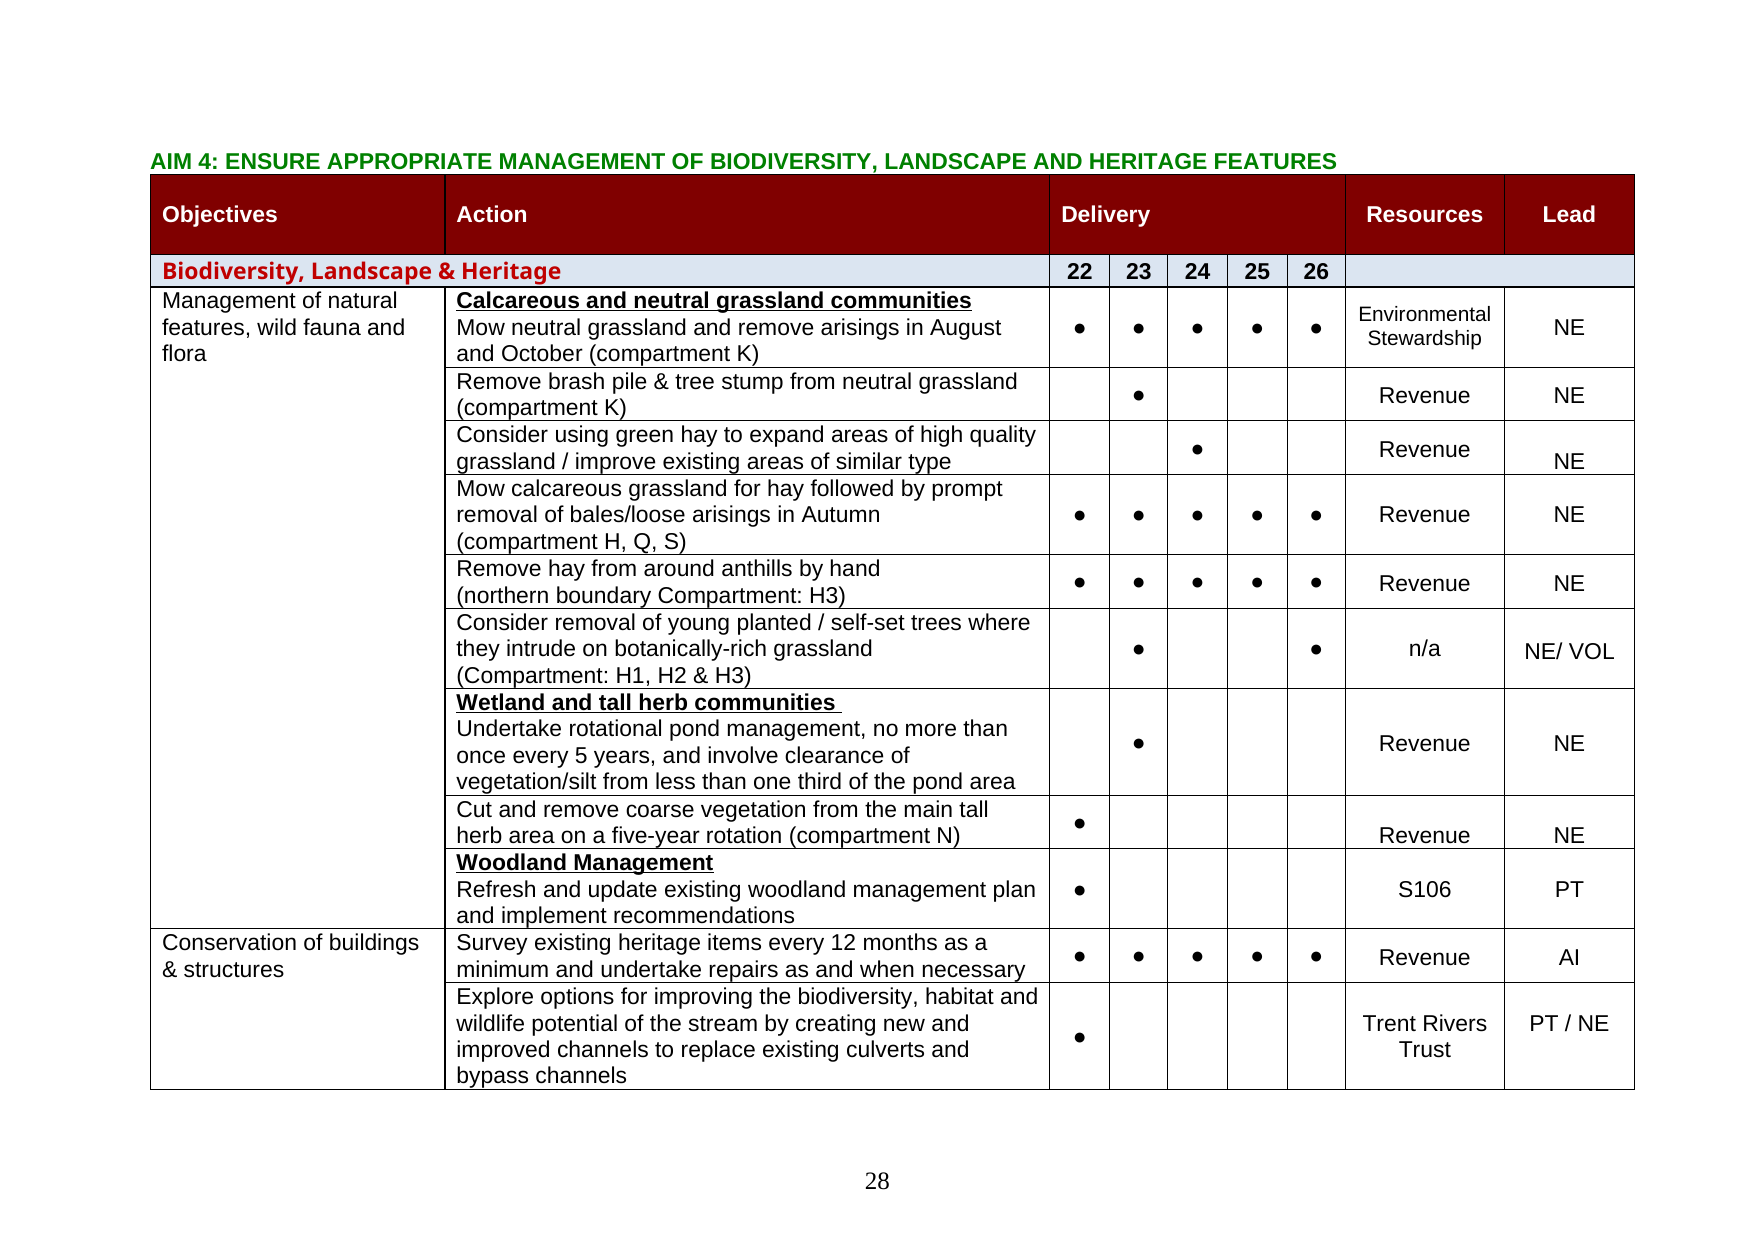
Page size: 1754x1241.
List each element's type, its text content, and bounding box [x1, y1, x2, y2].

table_cell ● [1228, 929, 1287, 982]
table_cell [1168, 689, 1227, 794]
table_cell Explore options for improving the biodiversity, habitat and wildlife potential of the stream by creating new and improved channels to replace existing culverts and bypass channels [446, 983, 1049, 1088]
table_cell [1168, 983, 1227, 1088]
table_cell [1110, 849, 1167, 928]
table_cell Calcareous and neutral grassland communities Mow neutral grassland and remove arisings in August and October (compartment K) [446, 288, 1049, 367]
table_cell Woodland Management Refresh and update existing woodland management plan and implement recommendations [446, 849, 1049, 928]
table_cell NE/ VOL [1505, 609, 1634, 688]
table_cell [1110, 421, 1167, 474]
table_cell [1228, 689, 1287, 794]
table_cell [1050, 368, 1109, 420]
table_cell Survey existing heritage items every 12 months as a minimum and undertake repairs as and when necessary [446, 929, 1049, 982]
table_cell ● [1050, 555, 1109, 608]
table_cell 24 [1168, 255, 1227, 286]
table_cell 23 [1110, 255, 1167, 286]
table_cell Revenue [1346, 929, 1504, 982]
table_cell [1288, 849, 1345, 928]
table_cell ● [1168, 475, 1227, 554]
table_cell ● [1110, 609, 1167, 688]
table_cell Revenue [1346, 368, 1504, 420]
table_cell ● [1110, 368, 1167, 420]
table_cell ● [1228, 475, 1287, 554]
table_cell [1110, 983, 1167, 1088]
table_cell ● [1050, 288, 1109, 367]
table_cell Revenue [1346, 555, 1504, 608]
table_header Delivery [1050, 175, 1345, 254]
table_cell S106 [1346, 849, 1504, 928]
table_cell ● [1288, 929, 1345, 982]
table_cell [1168, 849, 1227, 928]
table_cell Revenue [1346, 689, 1504, 794]
table_cell 25 [1228, 255, 1287, 286]
table_cell [1288, 983, 1345, 1088]
table_cell ● [1288, 475, 1345, 554]
table_cell Trent Rivers Trust [1346, 983, 1504, 1088]
table_cell [1228, 796, 1287, 848]
table_cell Consider using green hay to expand areas of high quality grassland / improve existing areas of similar type [446, 421, 1049, 474]
table_cell NE [1505, 421, 1634, 474]
table_cell Wetland and tall herb communities Undertake rotational pond management, no more than once every 5 years, and involve clearance of vegetation/silt from less than one third of the pond area [446, 689, 1049, 794]
table_header Action [446, 175, 1049, 254]
table_cell ● [1168, 288, 1227, 367]
table_cell ● [1050, 849, 1109, 928]
table_cell ● [1110, 288, 1167, 367]
table_cell NE [1505, 475, 1634, 554]
table_cell [1228, 368, 1287, 420]
table_cell Biodiversity, Landscape & Heritage [151, 255, 1049, 286]
table_cell NE [1505, 796, 1634, 848]
table_cell PT / NE [1505, 983, 1634, 1088]
table_cell 26 [1288, 255, 1345, 286]
table_cell Revenue [1346, 796, 1504, 848]
table_cell [1288, 796, 1345, 848]
table_cell Remove brash pile & tree stump from neutral grassland (compartment K) [446, 368, 1049, 420]
table_cell ● [1288, 555, 1345, 608]
table_cell [1168, 368, 1227, 420]
table_cell Remove hay from around anthills by hand (northern boundary Compartment: H3) [446, 555, 1049, 608]
table_cell n/a [1346, 609, 1504, 688]
table_cell AI [1505, 929, 1634, 982]
table_cell PT [1505, 849, 1634, 928]
table_cell [1168, 609, 1227, 688]
text AIM 4: ENSURE APPROPRIATE MANAGEMENT OF BIODIVERSITY, LANDSCAPE AND HERITAGE FEATURES [150, 148, 1604, 174]
table_cell Revenue [1346, 475, 1504, 554]
table_cell Cut and remove coarse vegetation from the main tall herb area on a five-year rotation (compartment N) [446, 796, 1049, 848]
table_cell [1050, 421, 1109, 474]
table_cell NE [1505, 555, 1634, 608]
table_header Resources [1346, 175, 1504, 254]
table_cell [1288, 689, 1345, 794]
table_cell ● [1168, 929, 1227, 982]
table_cell ● [1110, 929, 1167, 982]
table_cell ● [1110, 475, 1167, 554]
table_header Lead [1505, 175, 1634, 254]
table_cell [1228, 849, 1287, 928]
table_cell NE [1505, 689, 1634, 794]
table_cell NE [1505, 288, 1634, 367]
table_cell ● [1228, 288, 1287, 367]
table_cell ● [1050, 929, 1109, 982]
table_cell ● [1168, 421, 1227, 474]
table_header Objectives [151, 175, 444, 254]
table_cell ● [1050, 475, 1109, 554]
table_cell [1288, 368, 1345, 420]
table_cell ● [1228, 555, 1287, 608]
table_cell [1346, 255, 1634, 286]
table_cell Environmental Stewardship [1346, 288, 1504, 367]
table_cell [1228, 983, 1287, 1088]
table_cell [1050, 609, 1109, 688]
table_cell Management of natural features, wild fauna and flora [151, 288, 444, 928]
table_cell [1288, 421, 1345, 474]
table_cell ● [1288, 609, 1345, 688]
table_cell [1110, 796, 1167, 848]
table_cell [1228, 421, 1287, 474]
table_cell [1228, 609, 1287, 688]
table_cell ● [1288, 288, 1345, 367]
table_cell ● [1050, 796, 1109, 848]
table_cell ● [1110, 689, 1167, 794]
table_cell 22 [1050, 255, 1109, 286]
table_cell NE [1505, 368, 1634, 420]
table_cell ● [1168, 555, 1227, 608]
table_cell Consider removal of young planted / self-set trees where they intrude on botanically-rich grassland (Compartment: H1, H2 & H3) [446, 609, 1049, 688]
table_cell [1168, 796, 1227, 848]
table_cell Mow calcareous grassland for hay followed by prompt removal of bales/loose arisings in Autumn (compartment H, Q, S) [446, 475, 1049, 554]
table_cell ● [1110, 555, 1167, 608]
table_cell ● [1050, 983, 1109, 1088]
table_cell Revenue [1346, 421, 1504, 474]
table_cell Conservation of buildings & structures [151, 929, 444, 1088]
table_cell [1050, 689, 1109, 794]
